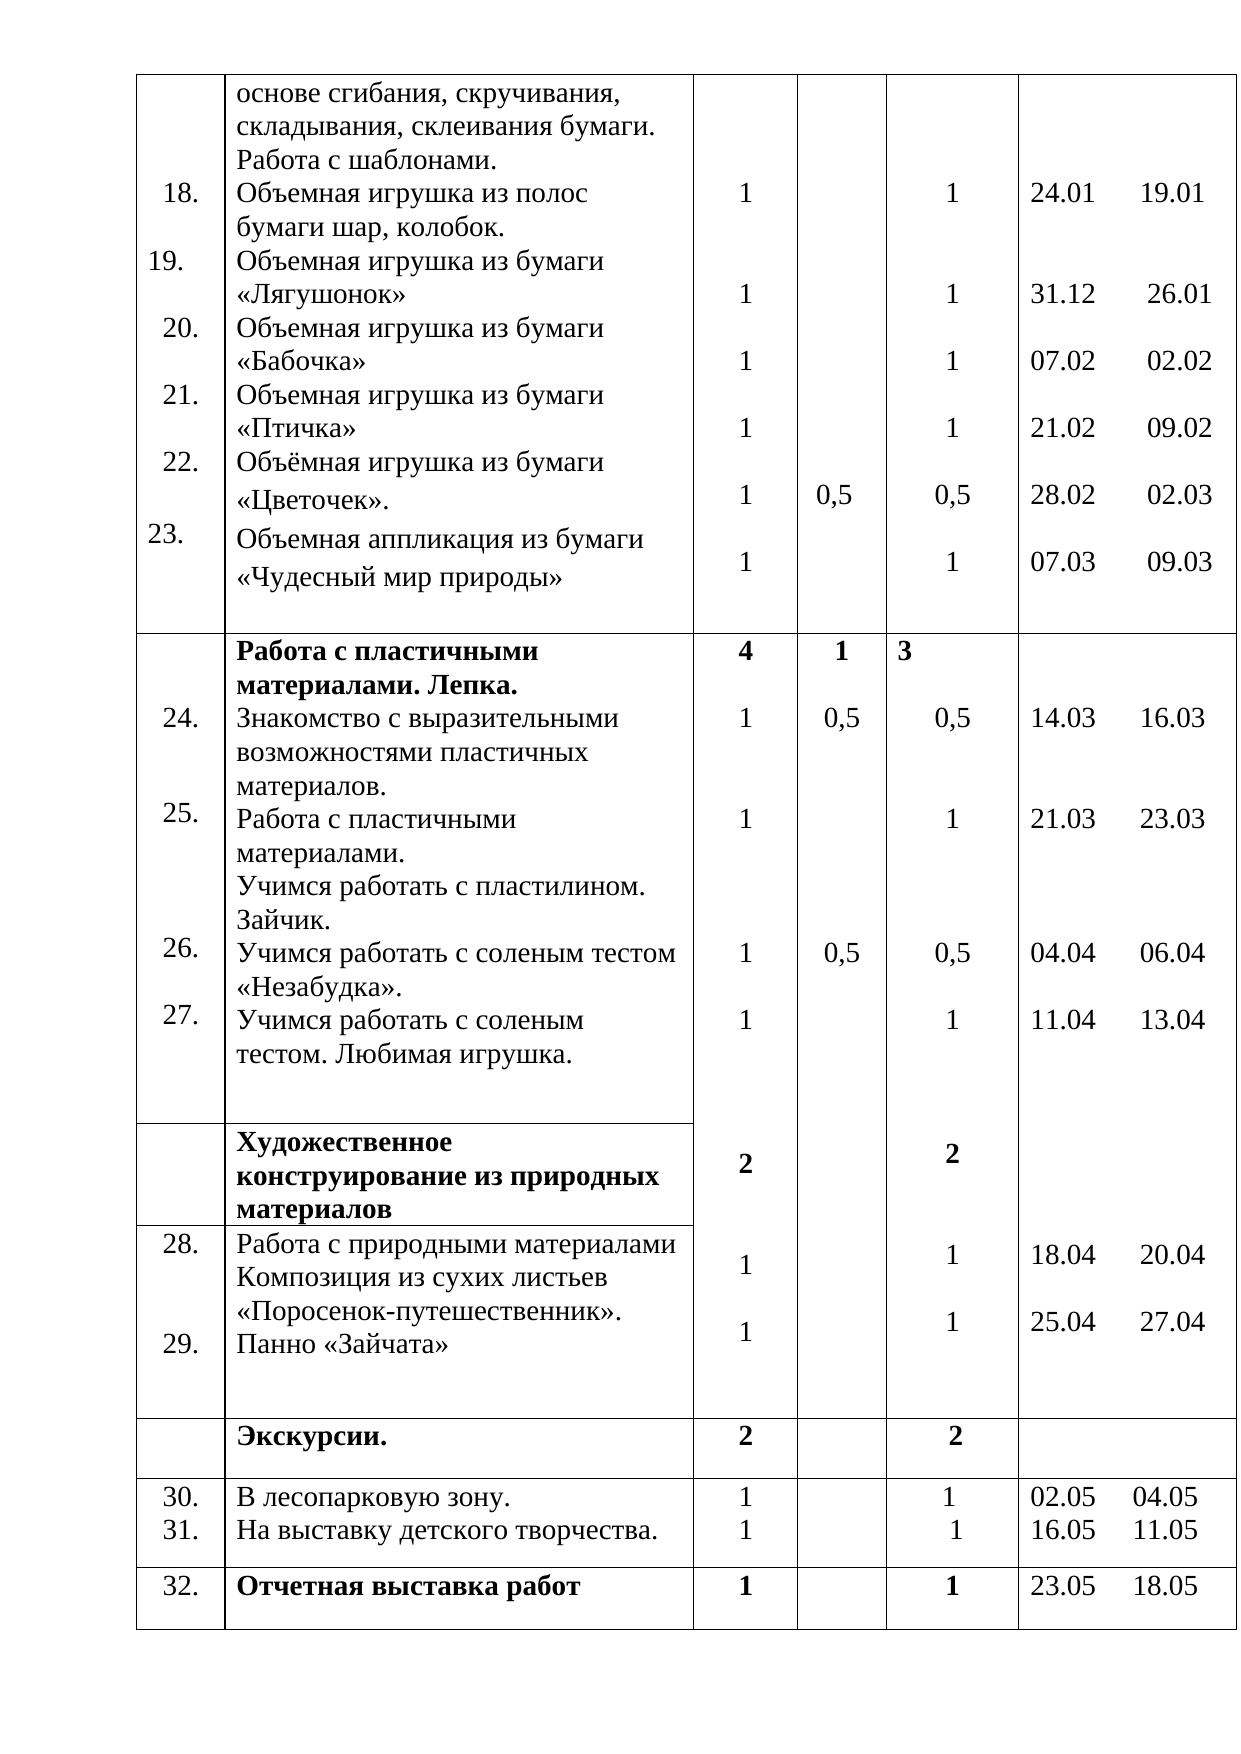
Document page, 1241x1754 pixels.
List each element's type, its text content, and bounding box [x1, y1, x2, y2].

table_cell 3 0,5 1 0,5 1 2 1 1 [887, 634, 1018, 1417]
table_cell 14.03 16.03 21.03 23.03 04.04 06.04 11.04 13.04 18.04 20.04 25.04 27.04 [1019, 634, 1236, 1417]
table_cell В лесопарковую зону. На выставку детского творчества. [226, 1479, 693, 1567]
table_cell 23.05 18.05 [1019, 1568, 1236, 1629]
table_cell 28. 29. [137, 1226, 224, 1417]
table_cell 1 [887, 1568, 1018, 1629]
table_cell 1 1 [694, 1479, 797, 1567]
table_cell [798, 1568, 886, 1629]
table_cell 6 0,5 1 1 1 1 0,5 1 [887, 75, 1018, 632]
table_cell 1 0,5 0,5 [798, 634, 886, 1417]
table_cell [1019, 1419, 1236, 1478]
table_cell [1019, 75, 1236, 632]
table_cell Работа с пластичными материалами. Лепка. Знакомство с выразительными возможностями пластичных материалов. Работа с пластичными материалами. Учимся работать с пластилином. Зайчик. Учимся работать с соленым тестом «Незабудка». Учимся работать с соленым тестом. Любимая игрушка. [226, 634, 693, 1123]
table_cell 7 1 1 1 1 1 1 1 [694, 75, 797, 632]
table_cell 24. 25. 26. 27. [137, 634, 224, 1123]
table_cell 30. 31. [137, 1479, 224, 1567]
table_cell 2 [694, 1419, 797, 1478]
table_cell Экскурсии. [226, 1419, 693, 1478]
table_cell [226, 1568, 693, 1629]
table_cell 1 0,5 0,5 [798, 75, 886, 632]
table_cell [137, 1124, 224, 1225]
table_cell 32. [137, 1568, 224, 1629]
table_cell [137, 75, 224, 632]
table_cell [226, 75, 693, 632]
table_cell [137, 1419, 224, 1478]
table_cell 2 [887, 1419, 1018, 1478]
table_cell [798, 1419, 886, 1478]
table_cell 1 1 [887, 1479, 1018, 1567]
table_cell 1 [694, 1568, 797, 1629]
table_cell [798, 1479, 886, 1567]
table_cell 4 1 1 1 1 2 1 1 [694, 634, 797, 1417]
table_cell Художественное конструирование из природных материалов [226, 1124, 693, 1225]
table_cell Работа с природными материалами Композиция из сухих листьев «Поросенок-путешественник». Панно «Зайчата» [226, 1226, 693, 1417]
table_cell 02.05 04.05 16.05 11.05 [1019, 1479, 1236, 1567]
